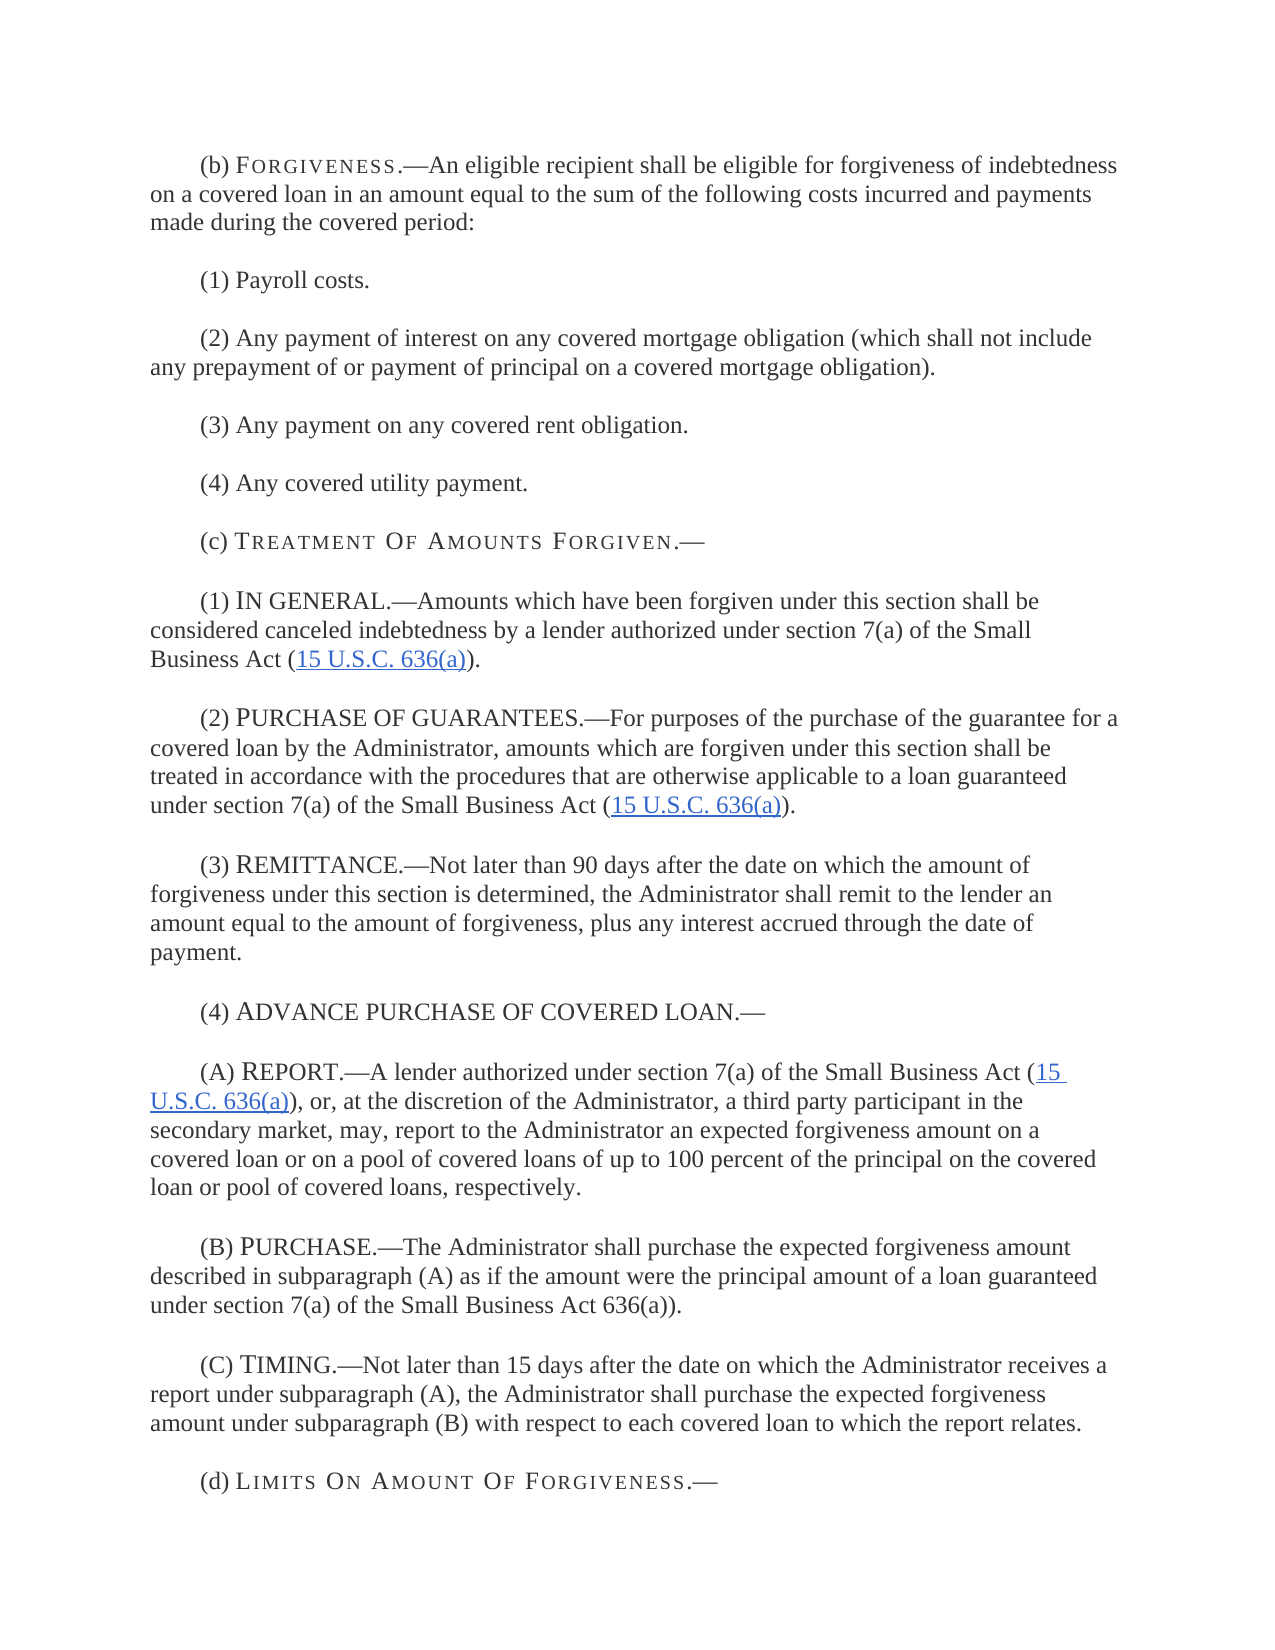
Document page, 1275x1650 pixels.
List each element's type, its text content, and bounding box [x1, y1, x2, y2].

text (4) Any covered utility payment. [150, 468, 1125, 497]
text (C) TIMING.—Not later than 15 days after the date on which the Administrator receives a report under subparagraph (A), the Administrator shall purchase the expected forgiveness amount under subparagraph (B) with respect to each covered loan to which the report relates. [150, 1348, 1125, 1437]
text (1) IN GENERAL.—Amounts which have been forgiven under this section shall be considered canceled indebtedness by a lender authorized under section 7(a) of the Small Business Act (15 U.S.C. 636(a)). [150, 584, 1125, 672]
text (4) ADVANCE PURCHASE OF COVERED LOAN.— [150, 995, 1125, 1026]
text (2) PURCHASE OF GUARANTEES.—For purposes of the purchase of the guarantee for a covered loan by the Administrator, amounts which are forgiven under this section shall be treated in accordance with the procedures that are otherwise applicable to a loan guaranteed under section 7(a) of the Small Business Act (15 U.S.C. 636(a)). [150, 702, 1125, 819]
text (2) Any payment of interest on any covered mortgage obligation (which shall not include any prepayment of or payment of principal on a covered mortgage obligation). [150, 323, 1125, 381]
text (c) Treatment Of Amounts Forgiven.— [150, 526, 1125, 554]
text (B) PURCHASE.—The Administrator shall purchase the expected forgiveness amount described in subparagraph (A) as if the amount were the principal amount of a loan guaranteed under section 7(a) of the Small Business Act 636(a)). [150, 1230, 1125, 1319]
text (d) Limits On Amount Of Forgiveness.— [150, 1466, 1125, 1495]
text (3) Any payment on any covered rent obligation. [150, 410, 1125, 439]
text (3) REMITTANCE.—Not later than 90 days after the date on which the amount of forgiveness under this section is determined, the Administrator shall remit to the lender an amount equal to the amount of forgiveness, plus any interest accrued through the date of payment. [150, 848, 1125, 966]
text (A) REPORT.—A lender authorized under section 7(a) of the Small Business Act (15 U.S.C. 636(a)), or, at the discretion of the Administrator, a third party participant in the secondary market, may, report to the Administrator an expected forgiveness amount on a covered loan or on a pool of covered loans of up to 100 percent of the principal on the covered loan or pool of covered loans, respectively. [150, 1055, 1125, 1201]
text (b) Forgiveness.—An eligible recipient shall be eligible for forgiveness of indebtedness on a covered loan in an amount equal to the sum of the following costs incurred and payments made during the covered period: [150, 150, 1125, 236]
text (1) Payroll costs. [150, 265, 1125, 294]
